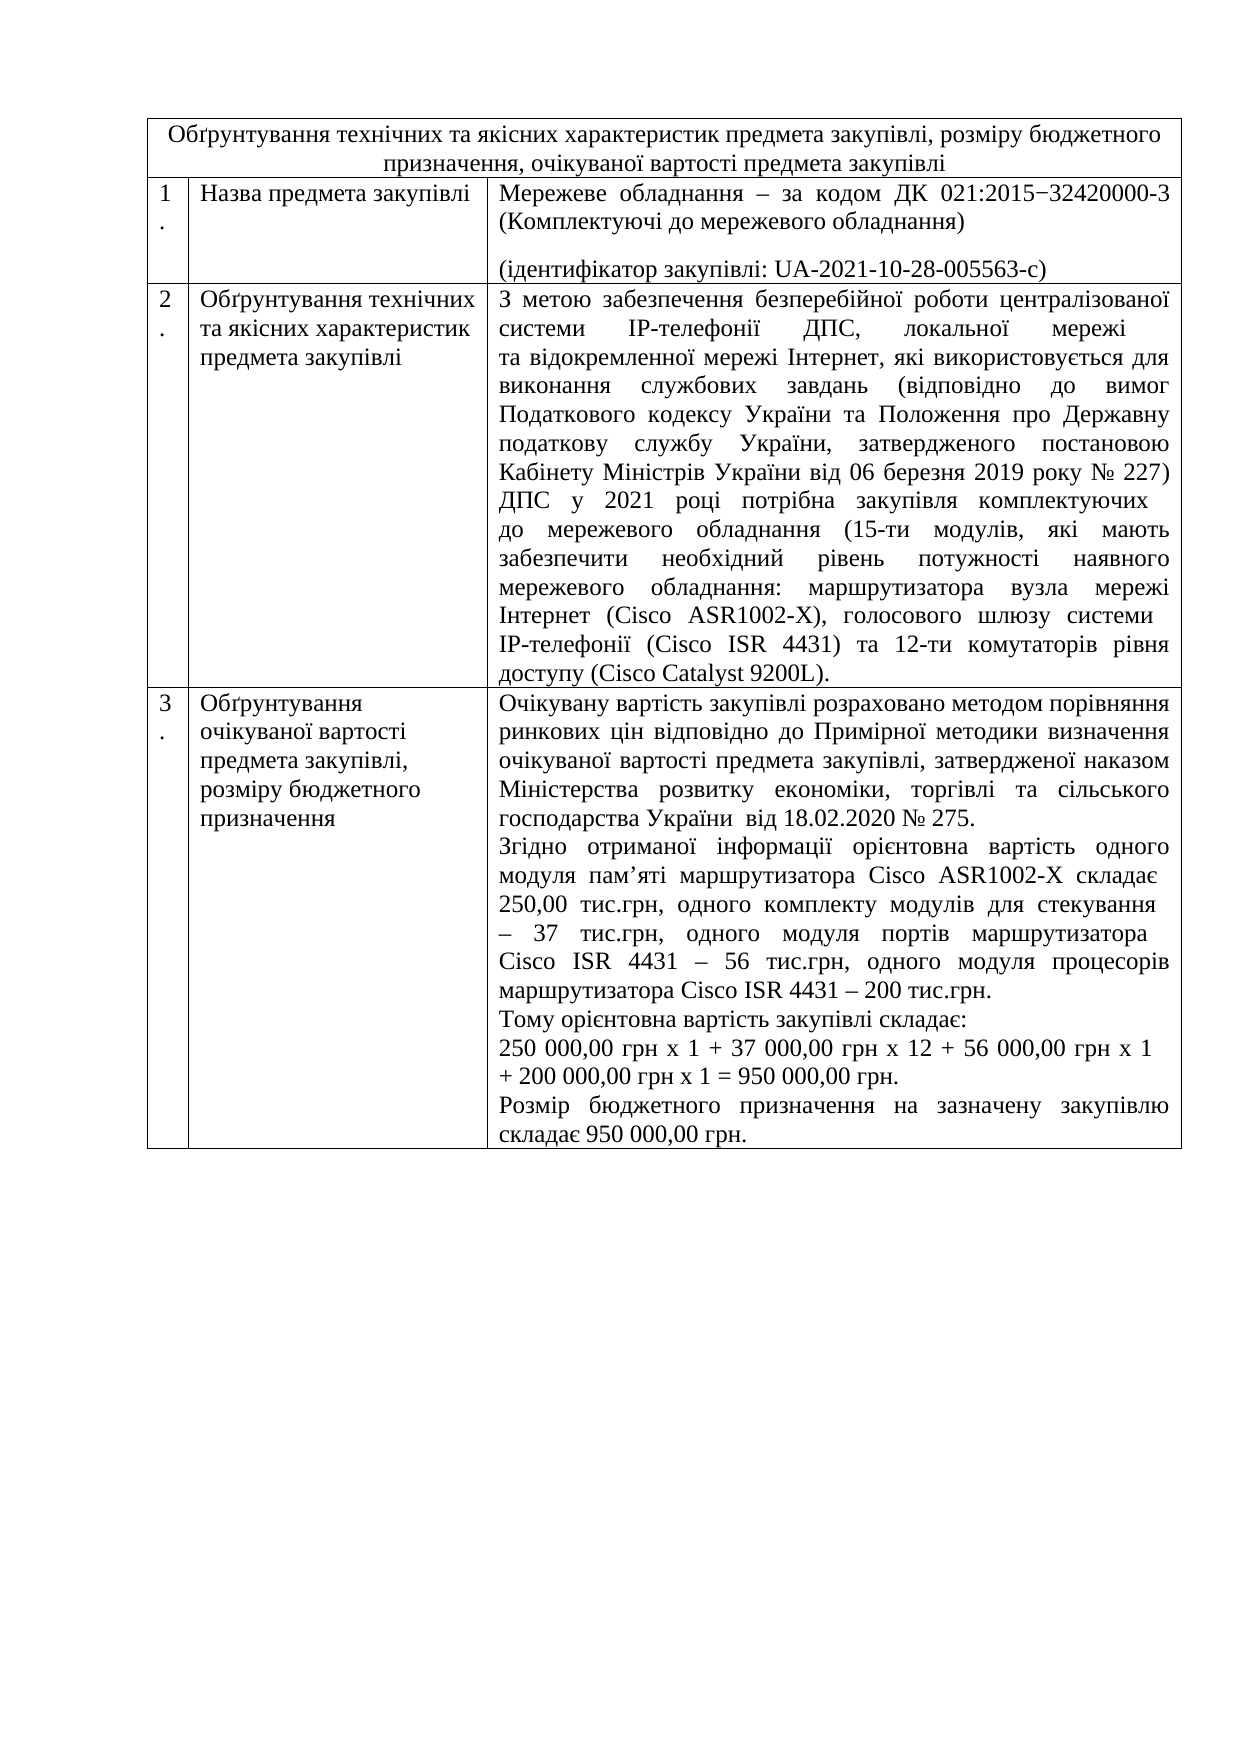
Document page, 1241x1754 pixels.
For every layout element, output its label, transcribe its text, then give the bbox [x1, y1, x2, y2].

table_cell 1. [148, 178, 188, 283]
table_cell Мережеве обладнання – за кодом ДК 021:2015−32420000-3 (Комплектуючі до мережевого обладнання) (ідентифікатор закупівлі: UA-2021-10-28-005563-с) [488, 178, 1181, 283]
table_cell 2. [148, 284, 188, 687]
table_cell 3. [148, 688, 188, 1148]
table_cell З метою забезпечення безперебійної роботи централізованої системи ІР-телефонії ДПС, локальної мережі та відокремленної мережі Інтернет, які використовується для виконання службових завдань (відповідно до вимог Податкового кодексу України та Положення про Державну податкову службу України, затвердженого постановою Кабінету Міністрів України від 06 березня 2019 року № 227) ДПС у 2021 році потрібна закупівля комплектуючих до мережевого обладнання (15-ти модулів, які мають забезпечити необхідний рівень потужності наявного мережевого обладнання: маршрутизатора вузла мережі Інтернет (Cisco ASR1002-X), голосового шлюзу системи ІР-телефонії (Cisco ISR 4431) та 12-ти комутаторів рівня доступу (Cisco Catalyst 9200L). [488, 284, 1181, 687]
table_cell Обґрунтування технічних та якісних характеристик предмета закупівлі [189, 284, 487, 687]
table_cell Назва предмета закупівлі [189, 178, 487, 283]
table_header Обґрунтування технічних та якісних характеристик предмета закупівлі, розміру бюджетного призначення, очікуваної вартості предмета закупівлі [148, 119, 1181, 177]
table_cell Обґрунтування очікуваної вартості предмета закупівлі, розміру бюджетного призначення [189, 688, 487, 1148]
table_cell Очікувану вартість закупівлі розраховано методом порівняння ринкових цін відповідно до Примірної методики визначення очікуваної вартості предмета закупівлі, затвердженої наказом Міністерства розвитку економіки, торгівлі та сільського господарства України від 18.02.2020 № 275. Згідно отриманої інформації орієнтовна вартість одного модуля пам’яті маршрутизатора Cisco ASR1002-X складає 250,00 тис.грн, одного комплекту модулів для стекування – 37 тис.грн, одного модуля портів маршрутизатора Cisco ISR 4431 – 56 тис.грн, одного модуля процесорів маршрутизатора Cisco ISR 4431 – 200 тис.грн. Тому орієнтовна вартість закупівлі складає: 250 000,00 грн х 1 + 37 000,00 грн х 12 + 56 000,00 грн х 1 + 200 000,00 грн х 1 = 950 000,00 грн. Розмір бюджетного призначення на зазначену закупівлю складає 950 000,00 грн. [488, 688, 1181, 1148]
